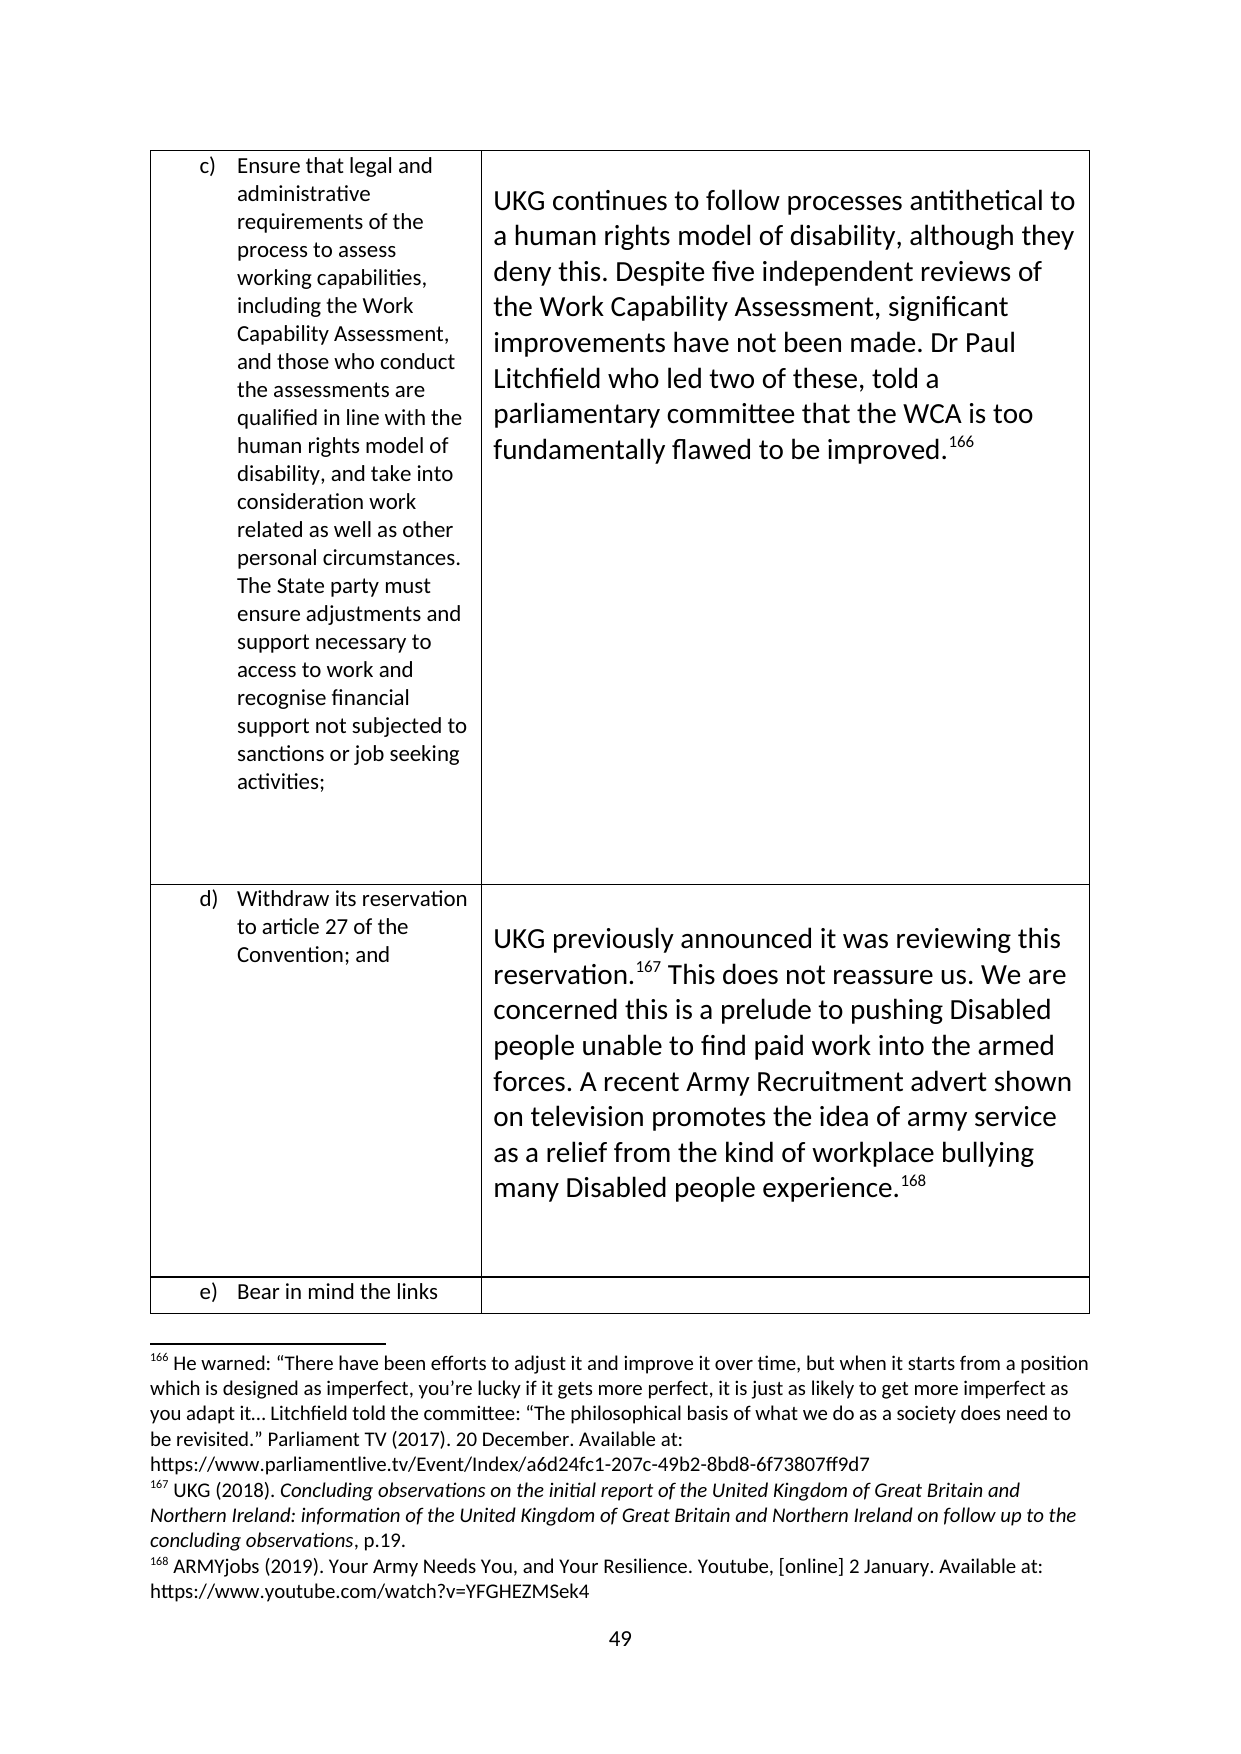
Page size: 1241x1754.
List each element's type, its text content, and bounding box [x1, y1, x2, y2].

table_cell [482, 1278, 1089, 1313]
table_cell Withdraw its reservation to article 27 of the Convention; and [151, 885, 481, 1276]
table_cell UKG continues to follow processes antithetical to a human rights model of disability, although they deny this. Despite five independent reviews of the Work Capability Assessment, significant improvements have not been made. Dr Paul Litchfield who led two of these, told a parliamentary committee that the WCA is too fundamentally flawed to be improved. [482, 151, 1089, 883]
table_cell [151, 1278, 481, 1313]
table_cell Ensure that legal and administrative requirements of the process to assess working capabilities, including the Work Capability Assessment, and those who conduct the assessments are qualified in line with the human rights model of disability, and take into consideration work related as well as other personal circumstances. The State party must ensure adjustments and support necessary to access to work and recognise financial support not subjected to sanctions or job seeking activities; [151, 151, 481, 883]
table_cell UKG previously announced it was reviewing this reservation. This does not reassure us. We are concerned this is a prelude to pushing Disabled people unable to find paid work into the armed forces. A recent Army Recruitment advert shown on television promotes the idea of army service as a relief from the kind of workplace bullying many Disabled people experience. [482, 885, 1089, 1276]
